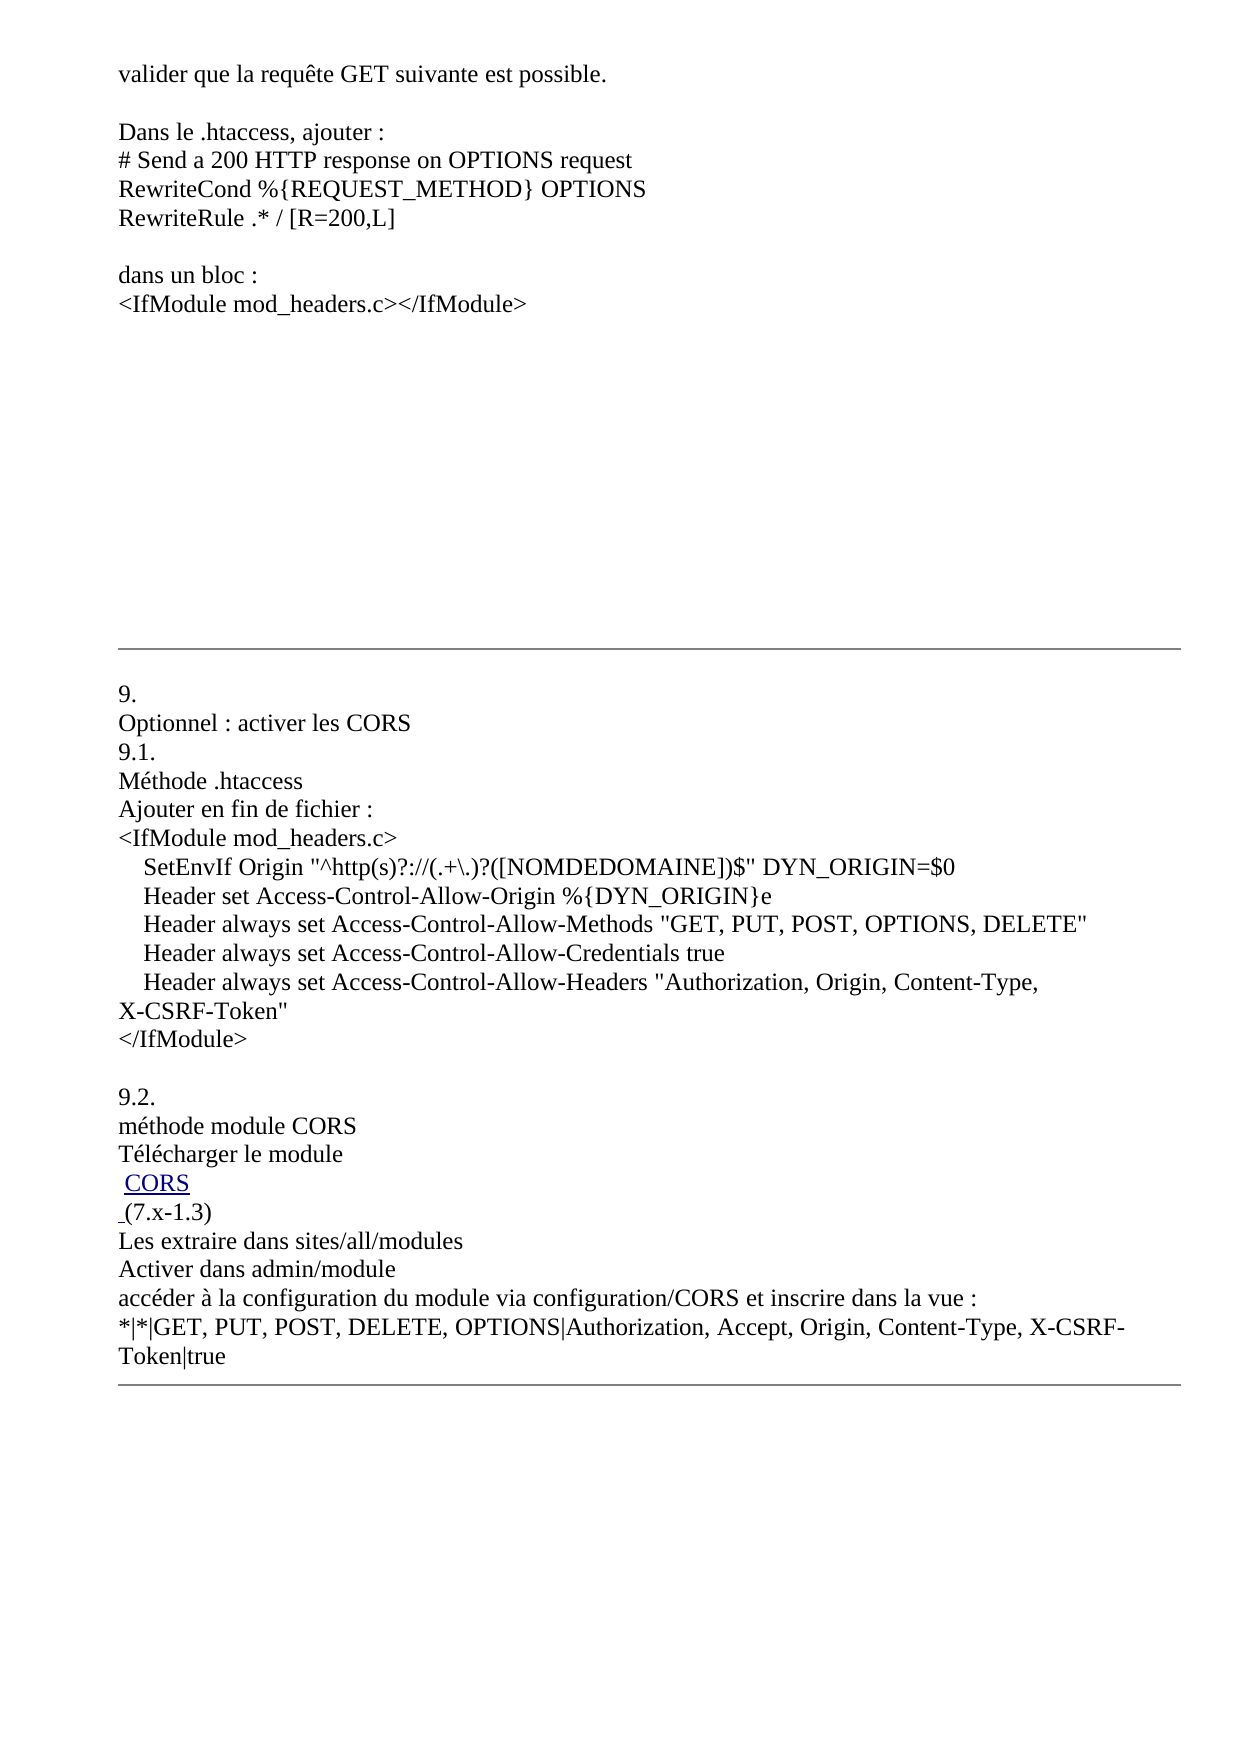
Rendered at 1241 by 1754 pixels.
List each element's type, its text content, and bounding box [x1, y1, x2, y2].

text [118, 59, 1181, 634]
text 9. Optionnel : activer les CORS 9.1. Méthode .htaccess Ajouter en fin de fichier : <IfModule mod_headers.c> SetEnvIf Origin "^http(s)?://(.+\.)?([NOMDEDOMAINE])$" DYN_ORIGIN=$0 Header set Access-Control-Allow-Origin %{DYN_ORIGIN}e Header always set Access-Control-Allow-Methods "GET, PUT, POST, OPTIONS, DELETE" Header always set Access-Control-Allow-Credentials true Header always set Access-Control-Allow-Headers "Authorization, Origin, Content-Type, X-CSRF-Token" </IfModule> 9.2. méthode module CORS Télécharger le module​ CORS​ (7.x-1.3) Les extraire dans sites/all/modules Activer dans admin/module accéder à la configuration du module via configuration/CORS et inscrire dans la vue : *|*|GET, PUT, POST, DELETE, OPTIONS|Authorization, Accept, Origin, Content-Type, X-CSRF-Token|true [118, 679, 1181, 1369]
